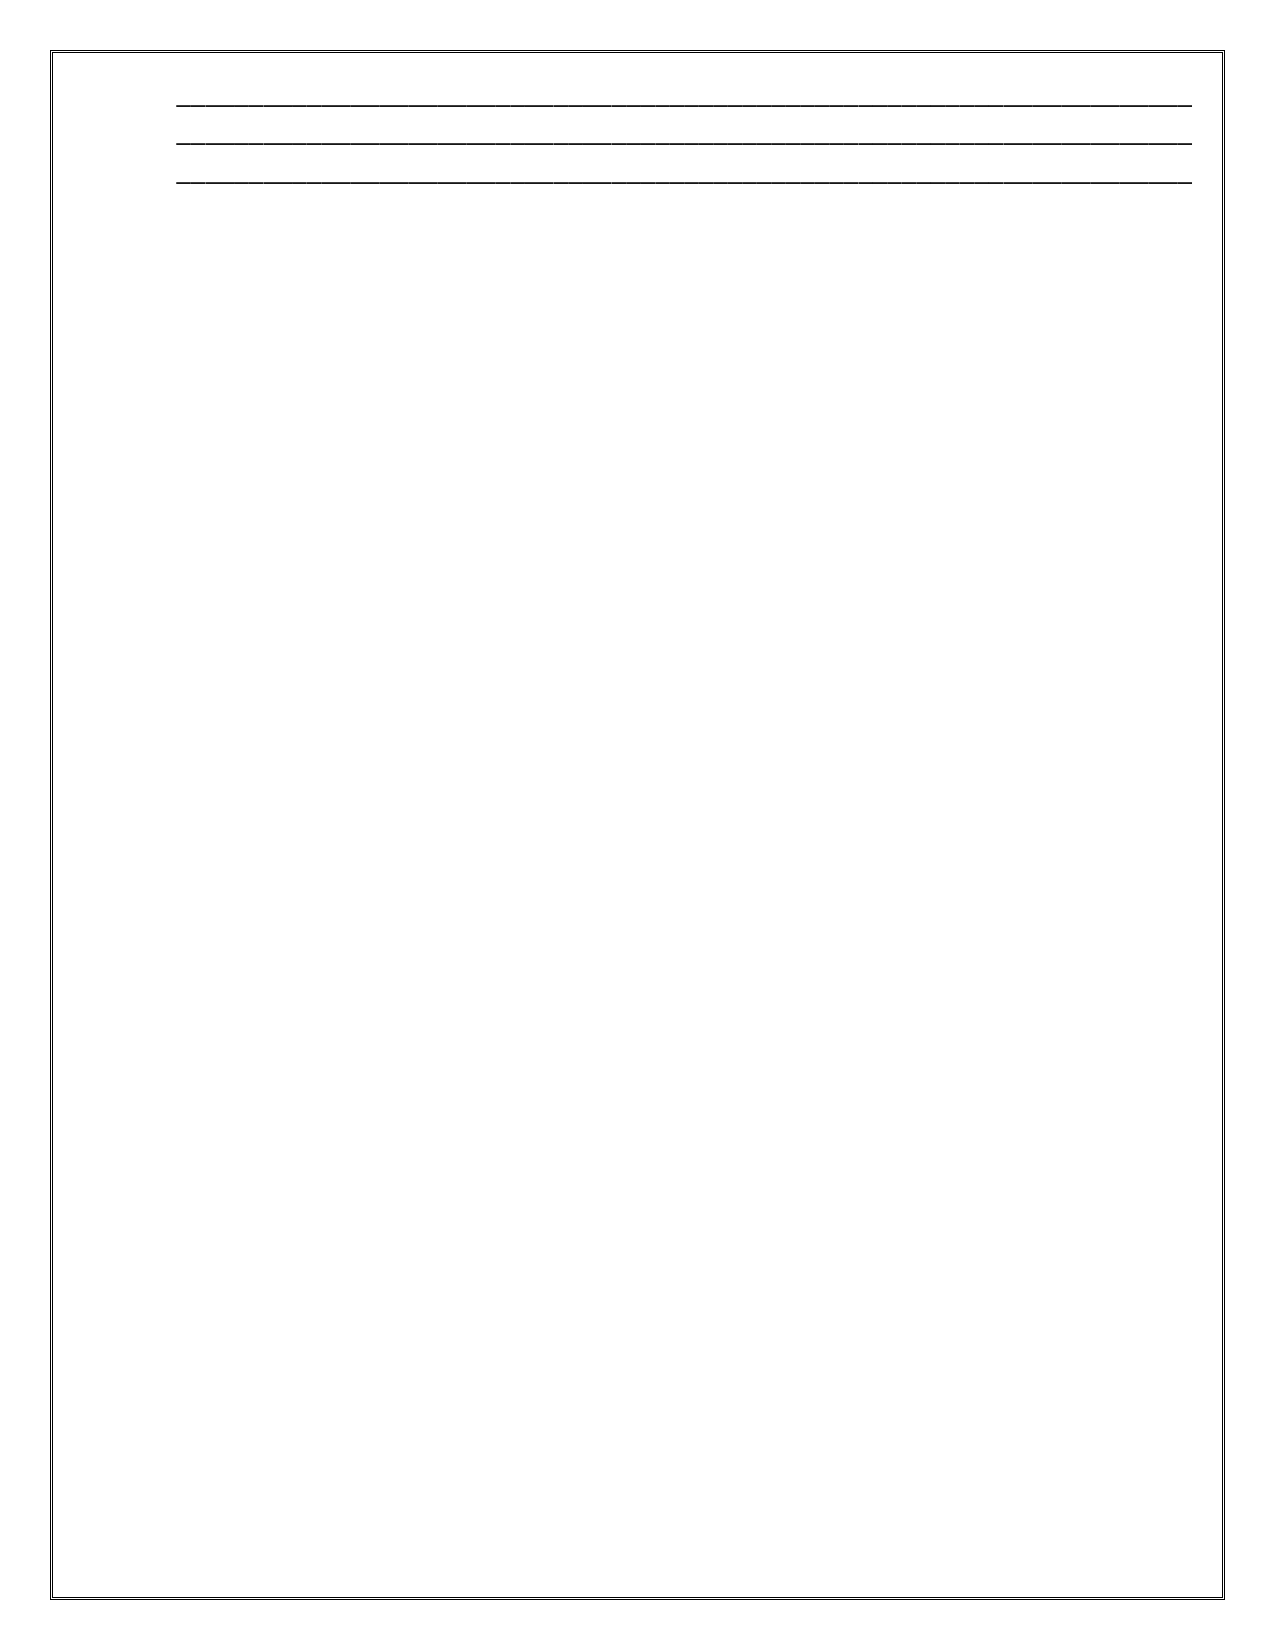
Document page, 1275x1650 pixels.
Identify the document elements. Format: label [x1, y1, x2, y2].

text [150, 75, 1200, 187]
